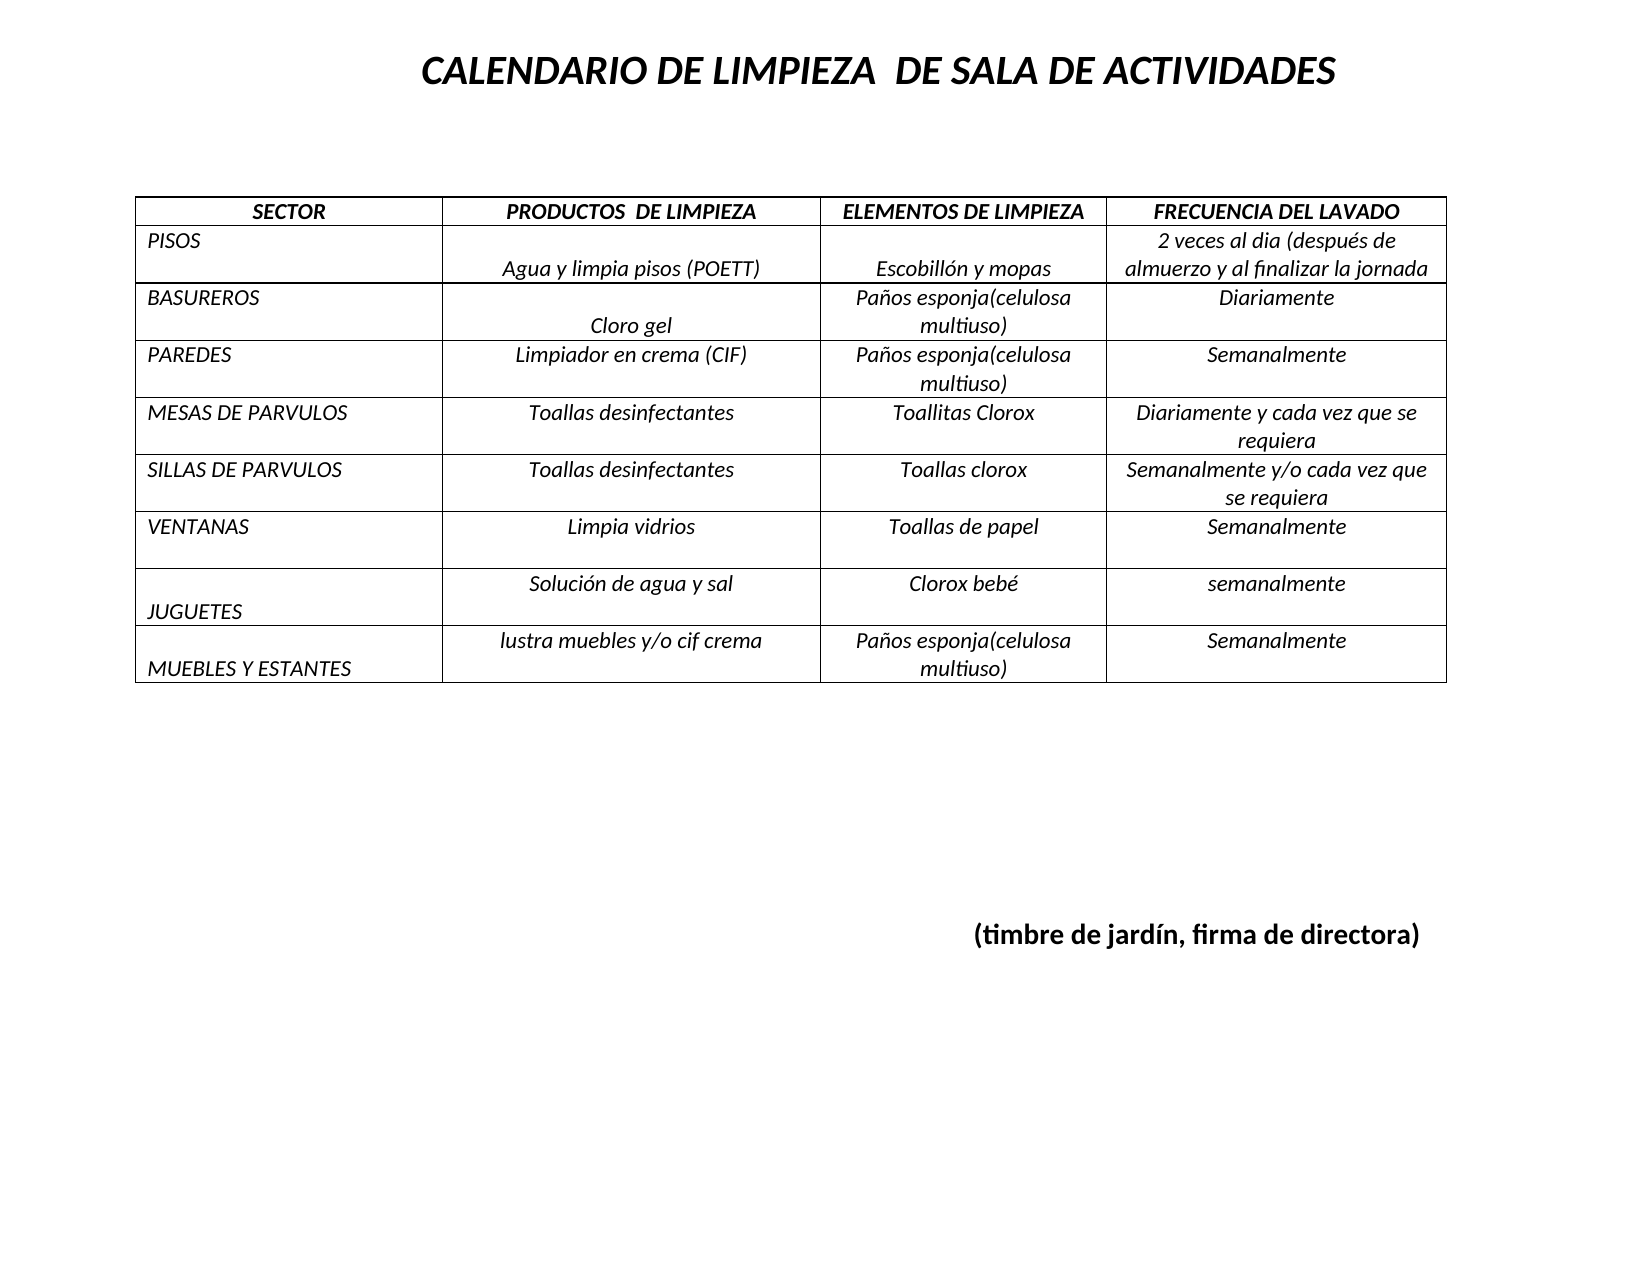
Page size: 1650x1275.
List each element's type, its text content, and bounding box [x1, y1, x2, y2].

table_cell Paños esponja(celulosa multiuso) [821, 284, 1106, 339]
table_cell VENTANAS [136, 512, 442, 568]
table_cell Semanalmente [1107, 341, 1446, 397]
text CALENDARIO DE LIMPIEZA DE SALA DE ACTIVIDADES [148, 44, 1609, 95]
table_cell Escobillón y mopas [821, 226, 1106, 282]
table_cell 2 veces al dia (después de almuerzo y al finalizar la jornada [1107, 226, 1446, 282]
table_cell Paños esponja(celulosa multiuso) [821, 626, 1106, 682]
table_cell Diariamente y cada vez que se requiera [1107, 398, 1446, 454]
table_cell PISOS [136, 226, 442, 282]
table_cell semanalmente [1107, 569, 1446, 625]
table_header SECTOR [136, 198, 442, 225]
table_cell Toallas desinfectantes [443, 455, 820, 511]
table_cell Limpiador en crema (CIF) [443, 341, 820, 397]
table_cell BASUREROS [136, 284, 442, 339]
table_cell Cloro gel [443, 284, 820, 339]
table_cell PAREDES [136, 341, 442, 397]
table_cell JUGUETES [136, 569, 442, 625]
table_cell SILLAS DE PARVULOS [136, 455, 442, 511]
table_cell Semanalmente y/o cada vez que se requiera [1107, 455, 1446, 511]
table_cell MESAS DE PARVULOS [136, 398, 442, 454]
table_header PRODUCTOS DE LIMPIEZA [443, 198, 820, 225]
table_cell Toallas desinfectantes [443, 398, 820, 454]
table_cell Agua y limpia pisos (POETT) [443, 226, 820, 282]
table_cell Solución de agua y sal [443, 569, 820, 625]
table_cell Limpia vidrios [443, 512, 820, 568]
table_cell Semanalmente [1107, 512, 1446, 568]
table_cell lustra muebles y/o cif crema [443, 626, 820, 682]
table_cell Diariamente [1107, 284, 1446, 339]
table_cell Toallas clorox [821, 455, 1106, 511]
table_cell Toallas de papel [821, 512, 1106, 568]
table_cell Paños esponja(celulosa multiuso) [821, 341, 1106, 397]
text (timbre de jardín, firma de directora) [148, 916, 1609, 952]
table_cell MUEBLES Y ESTANTES [136, 626, 442, 682]
table_header ELEMENTOS DE LIMPIEZA [821, 198, 1106, 225]
table_cell Semanalmente [1107, 626, 1446, 682]
table_cell Clorox bebé [821, 569, 1106, 625]
table_header FRECUENCIA DEL LAVADO [1107, 198, 1446, 225]
table_cell Toallitas Clorox [821, 398, 1106, 454]
